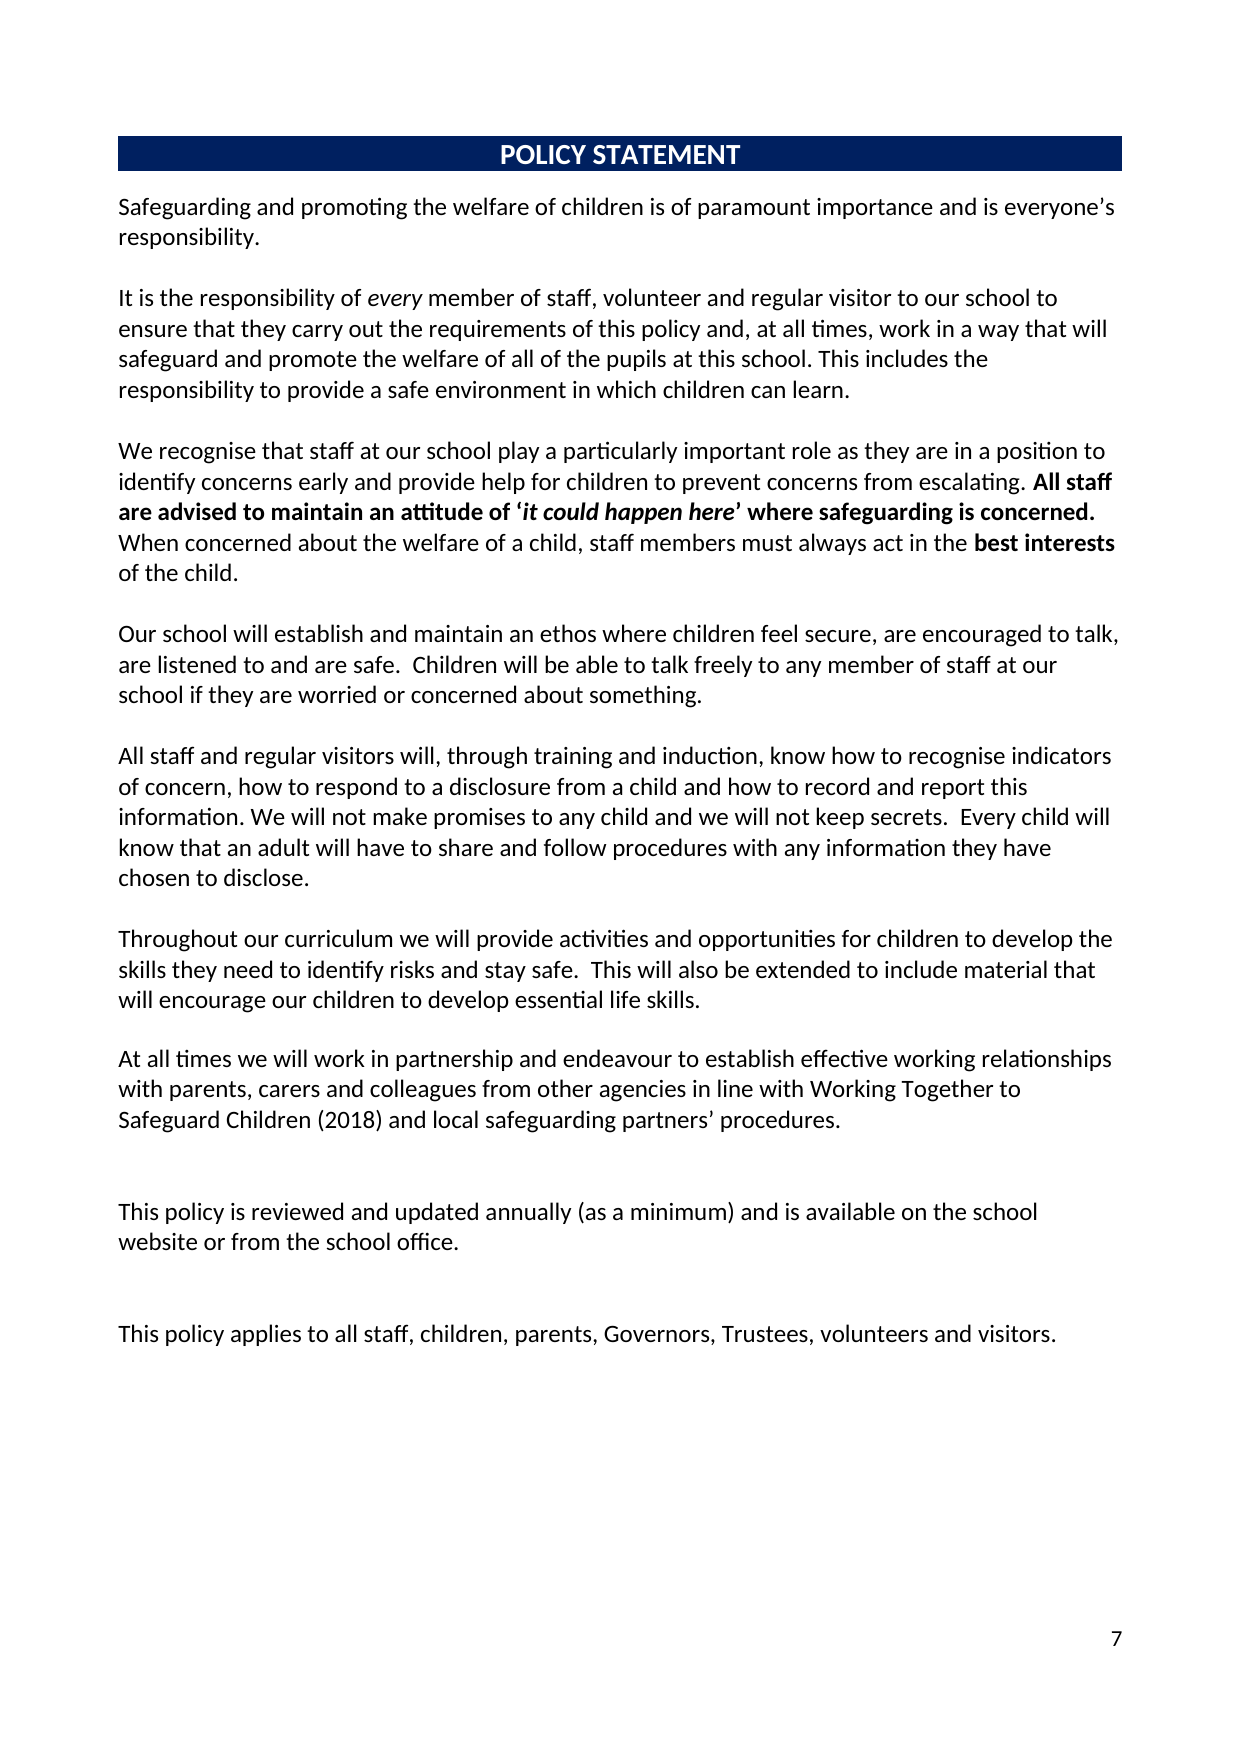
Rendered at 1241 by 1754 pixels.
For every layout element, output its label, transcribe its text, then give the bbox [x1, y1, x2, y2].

text We recognise that staff at our school play a particularly important role as they are in a position to identify concerns early and provide help for children to prevent concerns from escalating. All staff are advised to maintain an attitude of ‘it could happen here’ where safeguarding is concerned. When concerned about the welfare of a child, staff members must always act in the best interests of the child. [118, 435, 1122, 588]
text Safeguarding and promoting the welfare of children is of paramount importance and is everyone’s responsibility. [118, 191, 1122, 252]
text Our school will establish and maintain an ethos where children feel secure, are encouraged to talk, are listened to and are safe. Children will be able to talk freely to any member of staff at our school if they are worried or concerned about something. [118, 618, 1122, 710]
text All staff and regular visitors will, through training and induction, know how to recognise indicators of concern, how to respond to a disclosure from a child and how to record and report this information. We will not make promises to any child and we will not keep secrets. Every child will know that an adult will have to share and follow procedures with any information they have chosen to disclose. [118, 740, 1122, 893]
text At all times we will work in partnership and endeavour to establish effective working relationships with parents, carers and colleagues from other agencies in line with Working Together to Safeguard Children (2018) and local safeguarding partners’ procedures. [118, 1043, 1122, 1134]
text POLICY STATEMENT [118, 136, 1122, 171]
text It is the responsibility of every member of staff, volunteer and regular visitor to our school to ensure that they carry out the requirements of this policy and, at all times, work in a way that will safeguard and promote the welfare of all of the pupils at this school. This includes the responsibility to provide a safe environment in which children can learn. [118, 282, 1122, 404]
text Throughout our curriculum we will provide activities and opportunities for children to develop the skills they need to identify risks and stay safe. This will also be extended to include material that will encourage our children to develop essential life skills. [118, 923, 1122, 1015]
text This policy is reviewed and updated annually (as a minimum) and is available on the school website or from the school office. [118, 1196, 1122, 1257]
text This policy applies to all staff, children, parents, Governors, Trustees, volunteers and visitors. [118, 1318, 1122, 1348]
